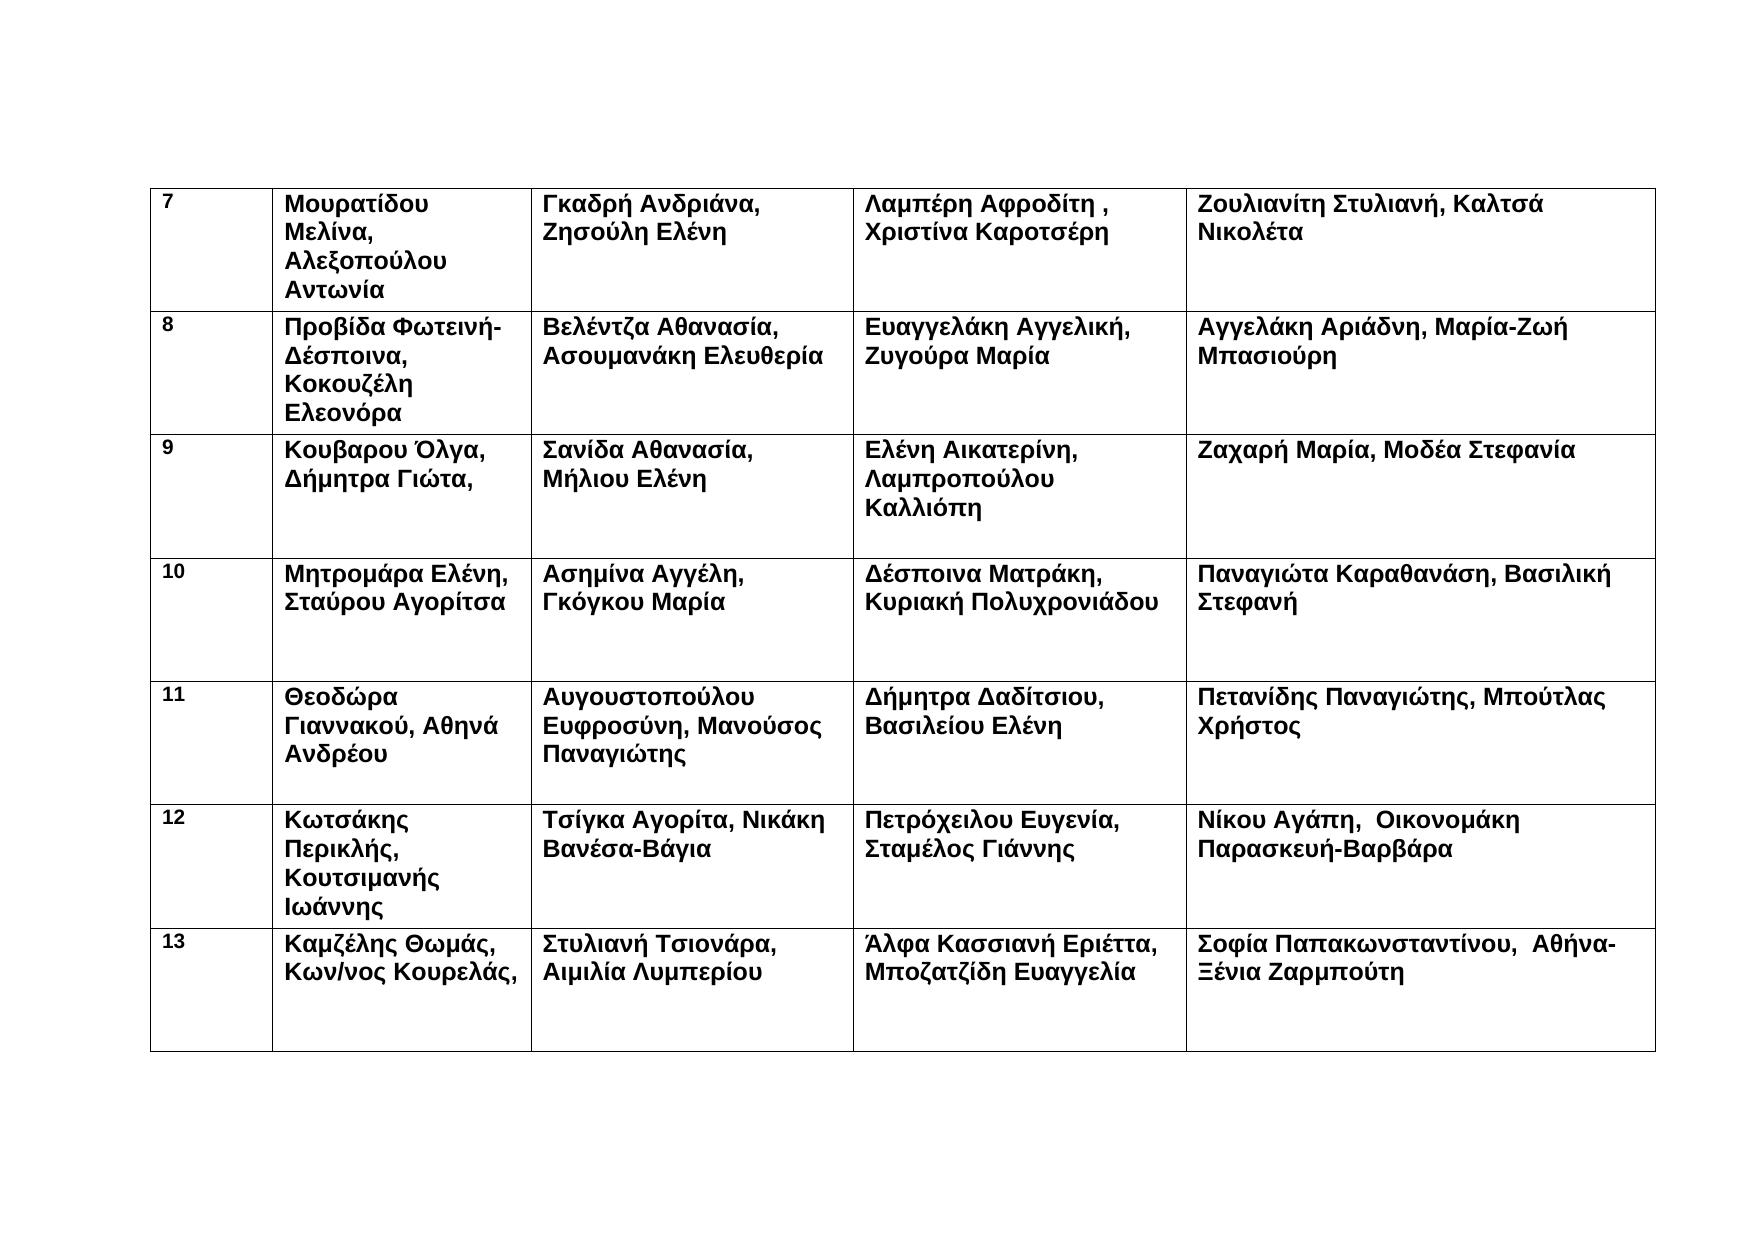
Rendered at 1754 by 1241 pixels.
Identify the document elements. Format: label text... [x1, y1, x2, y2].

table_cell Πετανίδης Παναγιώτης, Μπούτλας Χρήστος [1187, 682, 1655, 804]
table_cell Αγγελάκη Αριάδνη, Μαρία-Ζωή Μπασιούρη [1187, 312, 1655, 434]
table_cell Παναγιώτα Καραθανάση, Βασιλική Στεφανή [1187, 559, 1655, 681]
table_cell Ζαχαρή Μαρία, Μοδέα Στεφανία [1187, 435, 1655, 557]
table_cell Καμζέλης Θωμάς, Κων/νος Κουρελάς, [273, 929, 531, 1051]
table_cell Μουρατίδου Μελίνα, Αλεξοπούλου Αντωνία [273, 189, 531, 311]
table_cell 9 [151, 435, 272, 557]
table_cell Άλφα Κασσιανή Εριέττα, Μποζατζίδη Ευαγγελία [854, 929, 1186, 1051]
table_cell Νίκου Αγάπη, Οικονομάκη Παρασκευή-Βαρβάρα [1187, 805, 1655, 927]
table_cell Ασημίνα Αγγέλη, Γκόγκου Μαρία [532, 559, 853, 681]
table_cell Αυγουστοπούλου Ευφροσύνη, Μανούσος Παναγιώτης [532, 682, 853, 804]
table_cell Γκαδρή Ανδριάνα, Ζησούλη Ελένη [532, 189, 853, 311]
table_cell Σοφία Παπακωνσταντίνου, Αθήνα-Ξένια Ζαρμπούτη [1187, 929, 1655, 1051]
table_cell 13 [151, 929, 272, 1051]
table_cell Πετρόχειλου Ευγενία, Σταμέλος Γιάννης [854, 805, 1186, 927]
table_cell 8 [151, 312, 272, 434]
table_cell Δέσποινα Ματράκη, Κυριακή Πολυχρονιάδου [854, 559, 1186, 681]
table_cell Προβίδα Φωτεινή- Δέσποινα, Κοκουζέλη Ελεονόρα [273, 312, 531, 434]
table_cell Δήμητρα Δαδίτσιου, Βασιλείου Ελένη [854, 682, 1186, 804]
table_cell Τσίγκα Αγορίτα, Νικάκη Βανέσα-Βάγια [532, 805, 853, 927]
table_cell 7 [151, 189, 272, 311]
table_cell 10 [151, 559, 272, 681]
table_cell Στυλιανή Τσιονάρα, Αιμιλία Λυμπερίου [532, 929, 853, 1051]
table_cell Βελέντζα Αθανασία, Ασουμανάκη Ελευθερία [532, 312, 853, 434]
table_cell Σανίδα Αθανασία, Μήλιου Ελένη [532, 435, 853, 557]
table_cell Κουβαρου Όλγα, Δήμητρα Γιώτα, [273, 435, 531, 557]
table_cell Μητρομάρα Ελένη, Σταύρου Αγορίτσα [273, 559, 531, 681]
table_cell Λαμπέρη Αφροδίτη , Χριστίνα Καροτσέρη [854, 189, 1186, 311]
table_cell Ζουλιανίτη Στυλιανή, Καλτσά Νικολέτα [1187, 189, 1655, 311]
table_cell Κωτσάκης Περικλής, Κουτσιμανής Ιωάννης [273, 805, 531, 927]
table_cell 12 [151, 805, 272, 927]
table_cell Ευαγγελάκη Αγγελική, Ζυγούρα Μαρία [854, 312, 1186, 434]
table_cell 11 [151, 682, 272, 804]
table_cell Ελένη Αικατερίνη, Λαμπροπούλου Καλλιόπη [854, 435, 1186, 557]
table_cell Θεοδώρα Γιαννακού, Αθηνά Ανδρέου [273, 682, 531, 804]
